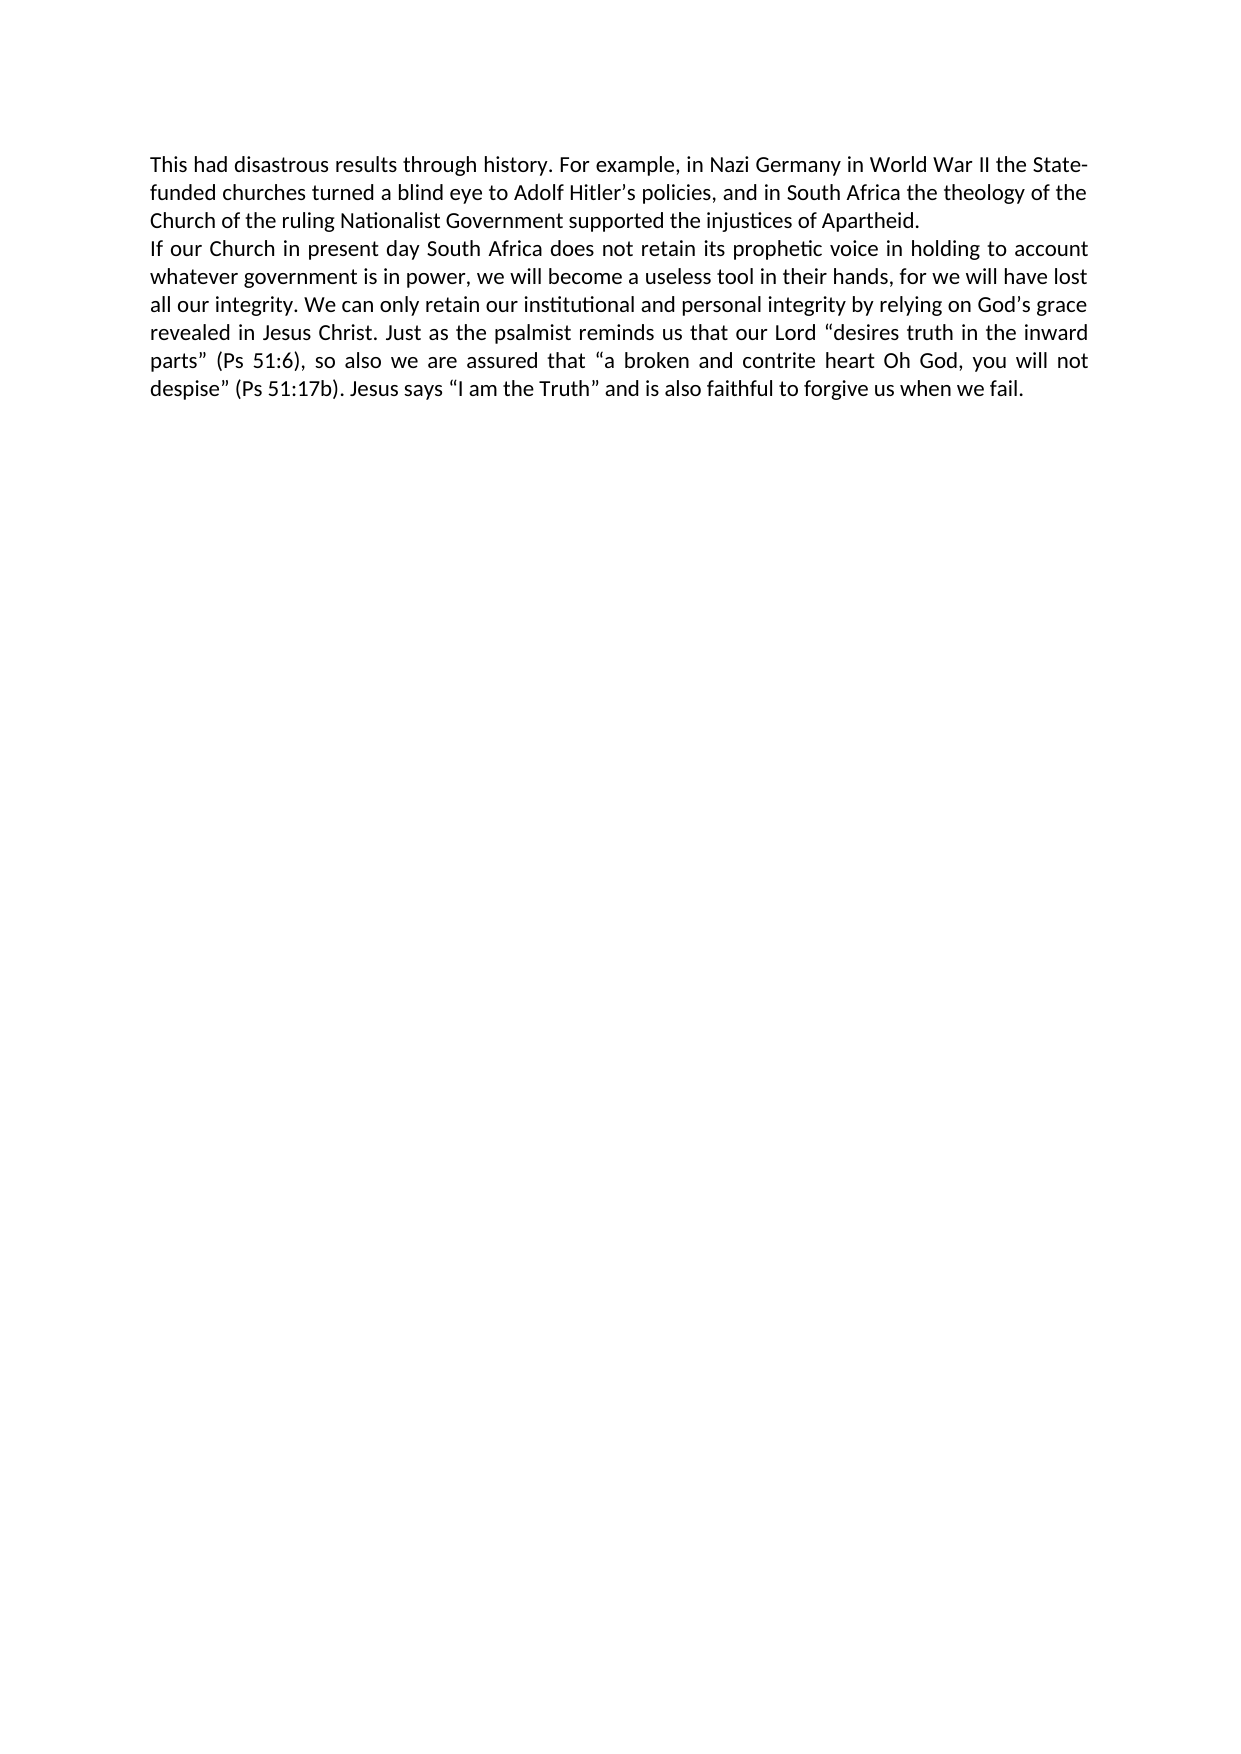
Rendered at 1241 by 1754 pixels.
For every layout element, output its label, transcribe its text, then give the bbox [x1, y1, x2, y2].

text This had disastrous results through history. For example, in Nazi Germany in World War II the State-funded churches turned a blind eye to Adolf Hitler’s policies, and in South Africa the theology of the Church of the ruling Nationalist Government supported the injustices of Apartheid. [150, 150, 1090, 234]
text If our Church in present day South Africa does not retain its prophetic voice in holding to account whatever government is in power, we will become a useless tool in their hands, for we will have lost all our integrity. We can only retain our institutional and personal integrity by relying on God’s grace revealed in Jesus Christ. Just as the psalmist reminds us that our Lord “desires truth in the inward parts” (Ps 51:6), so also we are assured that “a broken and contrite heart Oh God, you will not despise” (Ps 51:17b). Jesus says “I am the Truth” and is also faithful to forgive us when we fail. [150, 234, 1090, 402]
